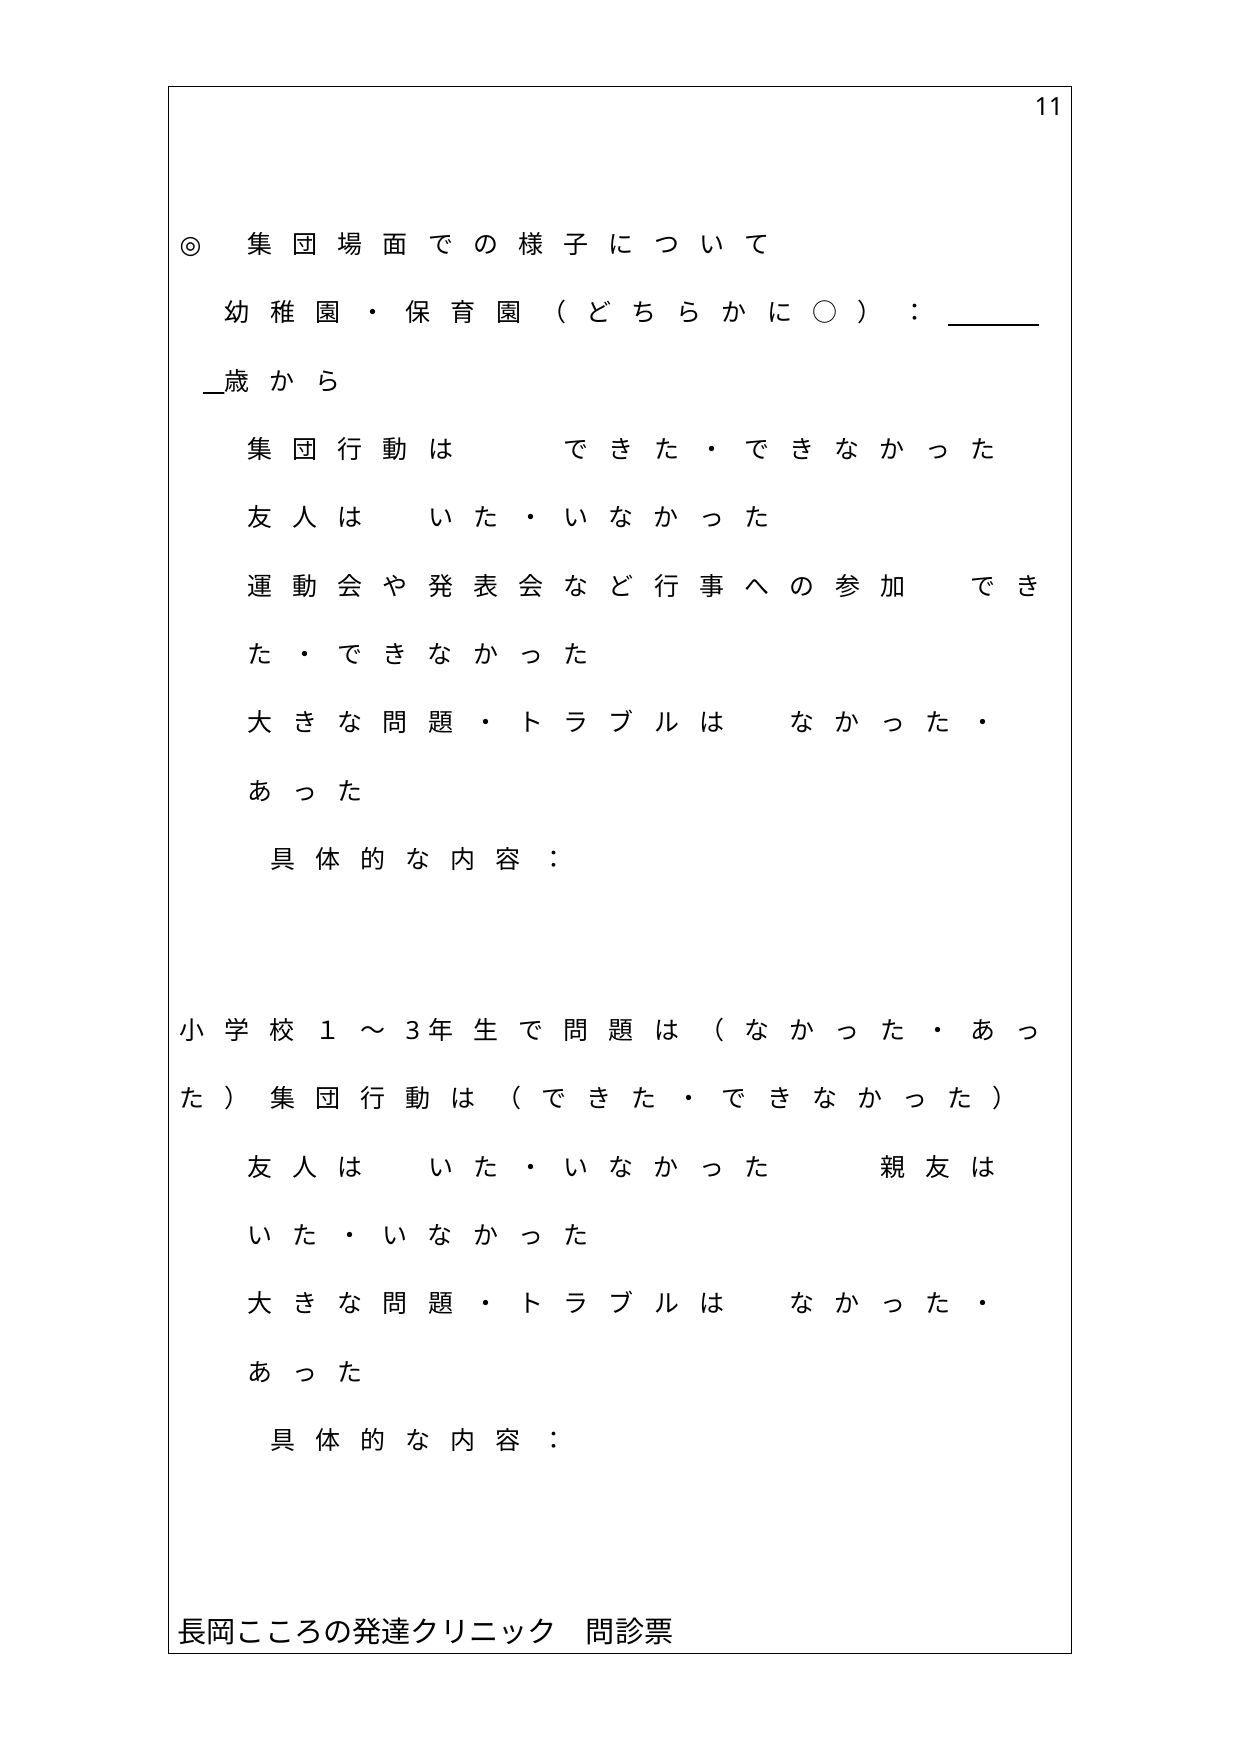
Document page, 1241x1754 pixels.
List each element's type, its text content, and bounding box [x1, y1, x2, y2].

text 具体的な内容： [251, 1404, 1061, 1473]
text 具体的な内容： [251, 823, 1061, 892]
text 友人は いた・いなかった 親友は いた・いなかった [227, 1131, 1061, 1268]
text 小学校１〜3年生で問題は（なかった・あった）集団行動は（できた・できなかった） [179, 994, 1061, 1131]
text 運動会や発表会など行事への参加 できた・できなかった [227, 550, 1061, 687]
text 集団行動は できた・できなかった 友人は いた・いなかった [227, 413, 1061, 550]
text 大きな問題・トラブルは なかった・あった [227, 687, 1061, 823]
list 集団場面での様子について [179, 208, 1061, 277]
text 幼稚園・保育園（どちらかに○）： 歳から [203, 277, 1061, 413]
text 大きな問題・トラブルは なかった・あった [227, 1268, 1061, 1404]
